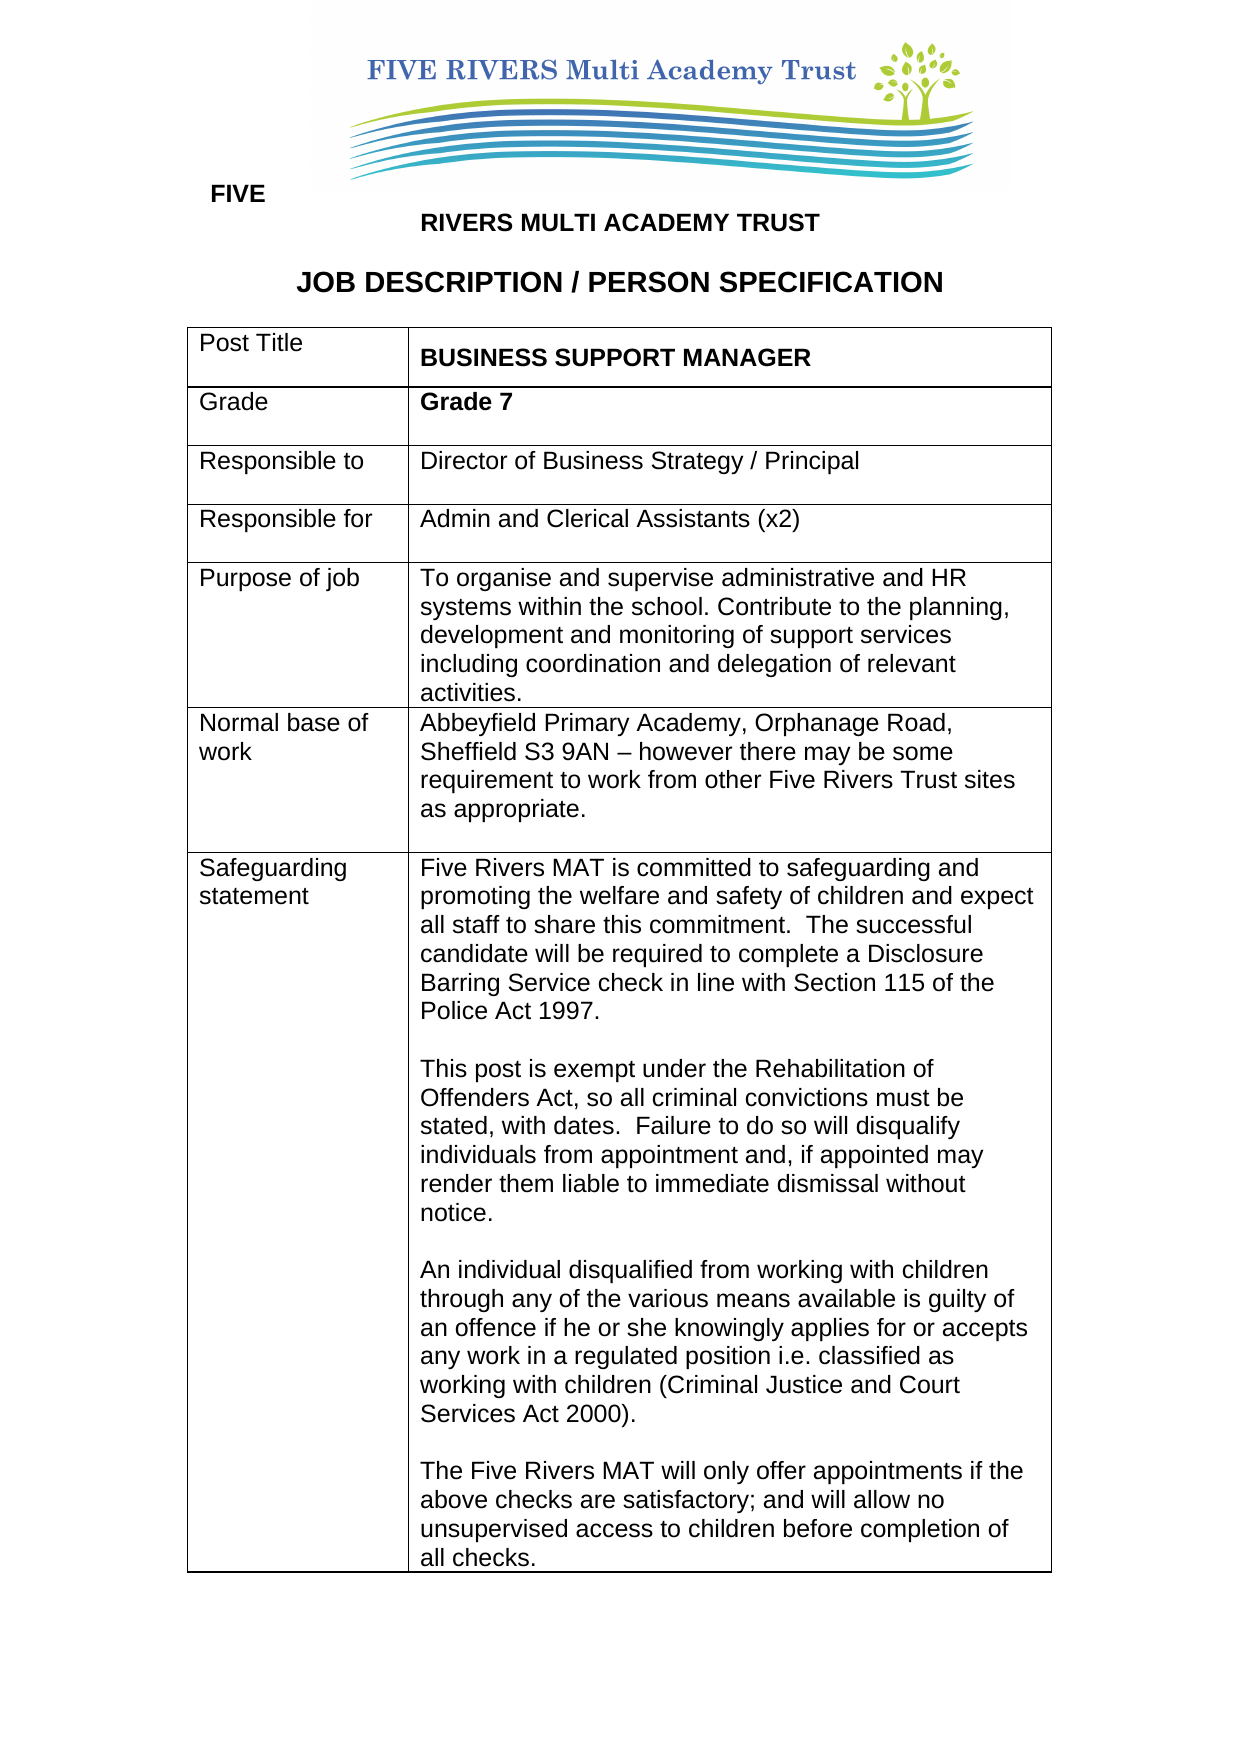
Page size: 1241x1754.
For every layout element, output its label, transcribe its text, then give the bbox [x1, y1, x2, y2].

table_cell Five Rivers MAT is committed to safeguarding and promoting the welfare and safety of children and expect all staff to share this commitment. The successful candidate will be required to complete a Disclosure Barring Service check in line with Section 115 of the Police Act 1997. This post is exempt under the Rehabilitation of Offenders Act, so all criminal convictions must be stated, with dates. Failure to do so will disqualify individuals from appointment and, if appointed may render them liable to immediate dismissal without notice. An individual disqualified from working with children through any of the various means available is guilty of an offence if he or she knowingly applies for or accepts any work in a regulated position i.e. classified as working with children (Criminal Justice and Court Services Act 2000). The Five Rivers MAT will only offer appointments if the above checks are satisfactory; and will allow no unsupervised access to children before completion of all checks. [409, 853, 1051, 1571]
table_cell Normal base of work [188, 708, 408, 852]
table_cell Admin and Clerical Assistants (x2) [409, 505, 1051, 562]
table_cell To organise and supervise administrative and HR systems within the school. Contribute to the planning, development and monitoring of support services including coordination and delegation of relevant activities. [409, 563, 1051, 707]
table_cell Responsible to [188, 446, 408, 503]
table_cell Abbeyfield Primary Academy, Orphanage Road, Sheffield S3 9AN – however there may be some requirement to work from other Five Rivers Trust sites as appropriate. [409, 708, 1051, 852]
table_cell Responsible for [188, 505, 408, 562]
picture [307, 0, 1013, 191]
table_cell Safeguarding statement [188, 853, 408, 1571]
table_cell Grade 7 [409, 388, 1051, 445]
table_cell Grade [188, 388, 408, 445]
table_header BUSINESS SUPPORT MANAGER [409, 328, 1051, 386]
table_cell Purpose of job [188, 563, 408, 707]
text JOB DESCRIPTION / PERSON SPECIFICATION [187, 265, 1053, 298]
table_header Post Title [188, 328, 408, 386]
table_cell Director of Business Strategy / Principal [409, 446, 1051, 503]
text FIVE RIVERS MULTI ACADEMY TRUST [187, 179, 1053, 236]
